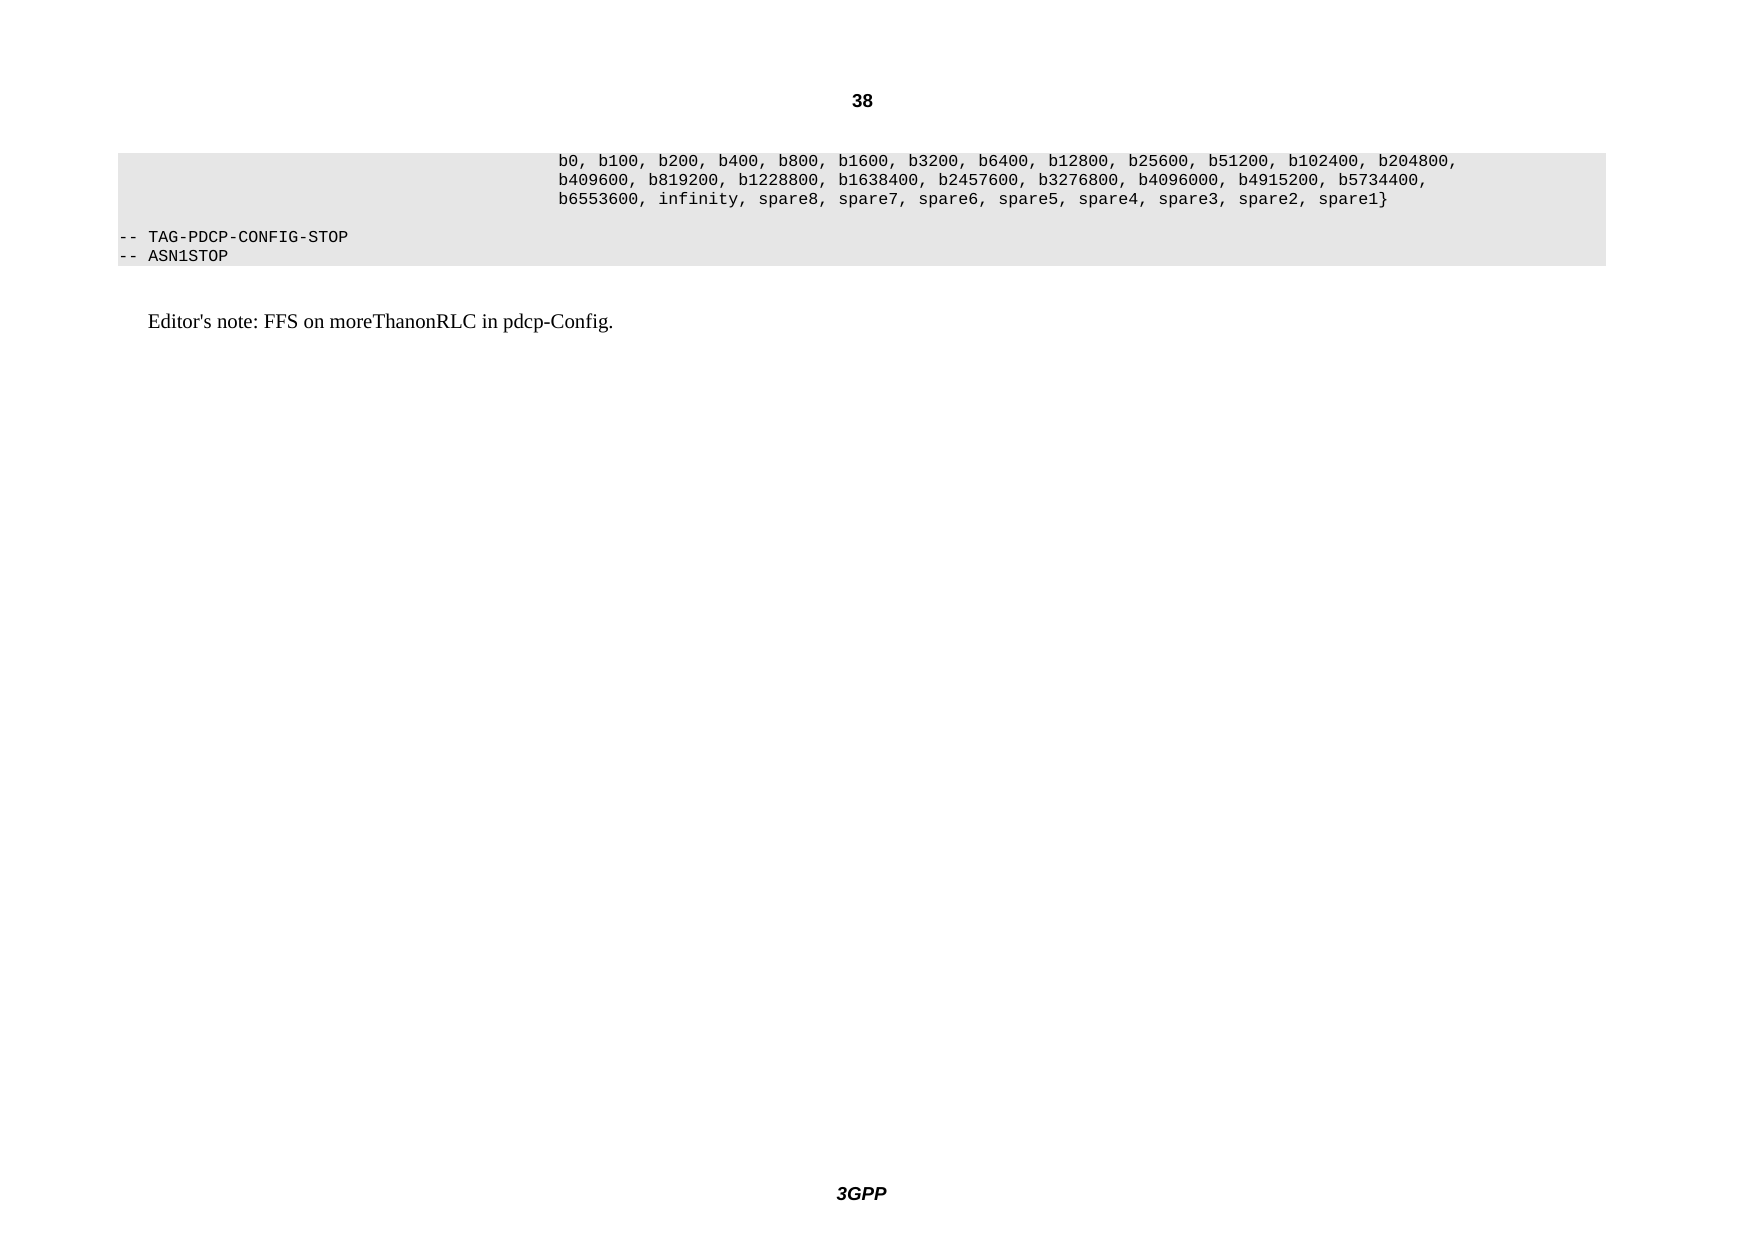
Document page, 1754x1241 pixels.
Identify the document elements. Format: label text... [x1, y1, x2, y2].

text -- TAG-PDCP-CONFIG-STOP [118, 228, 1606, 247]
text Editor's note: FFS on moreThanonRLC in pdcp-Config. [148, 309, 1606, 333]
text b6553600, infinity, spare8, spare7, spare6, spare5, spare4, spare3, spare2, spare1} [118, 191, 1606, 209]
text b0, b100, b200, b400, b800, b1600, b3200, b6400, b12800, b25600, b51200, b102400, b204800, [118, 153, 1606, 172]
text -- ASN1STOP [118, 247, 1606, 266]
text b409600, b819200, b1228800, b1638400, b2457600, b3276800, b4096000, b4915200, b5734400, [118, 172, 1606, 191]
